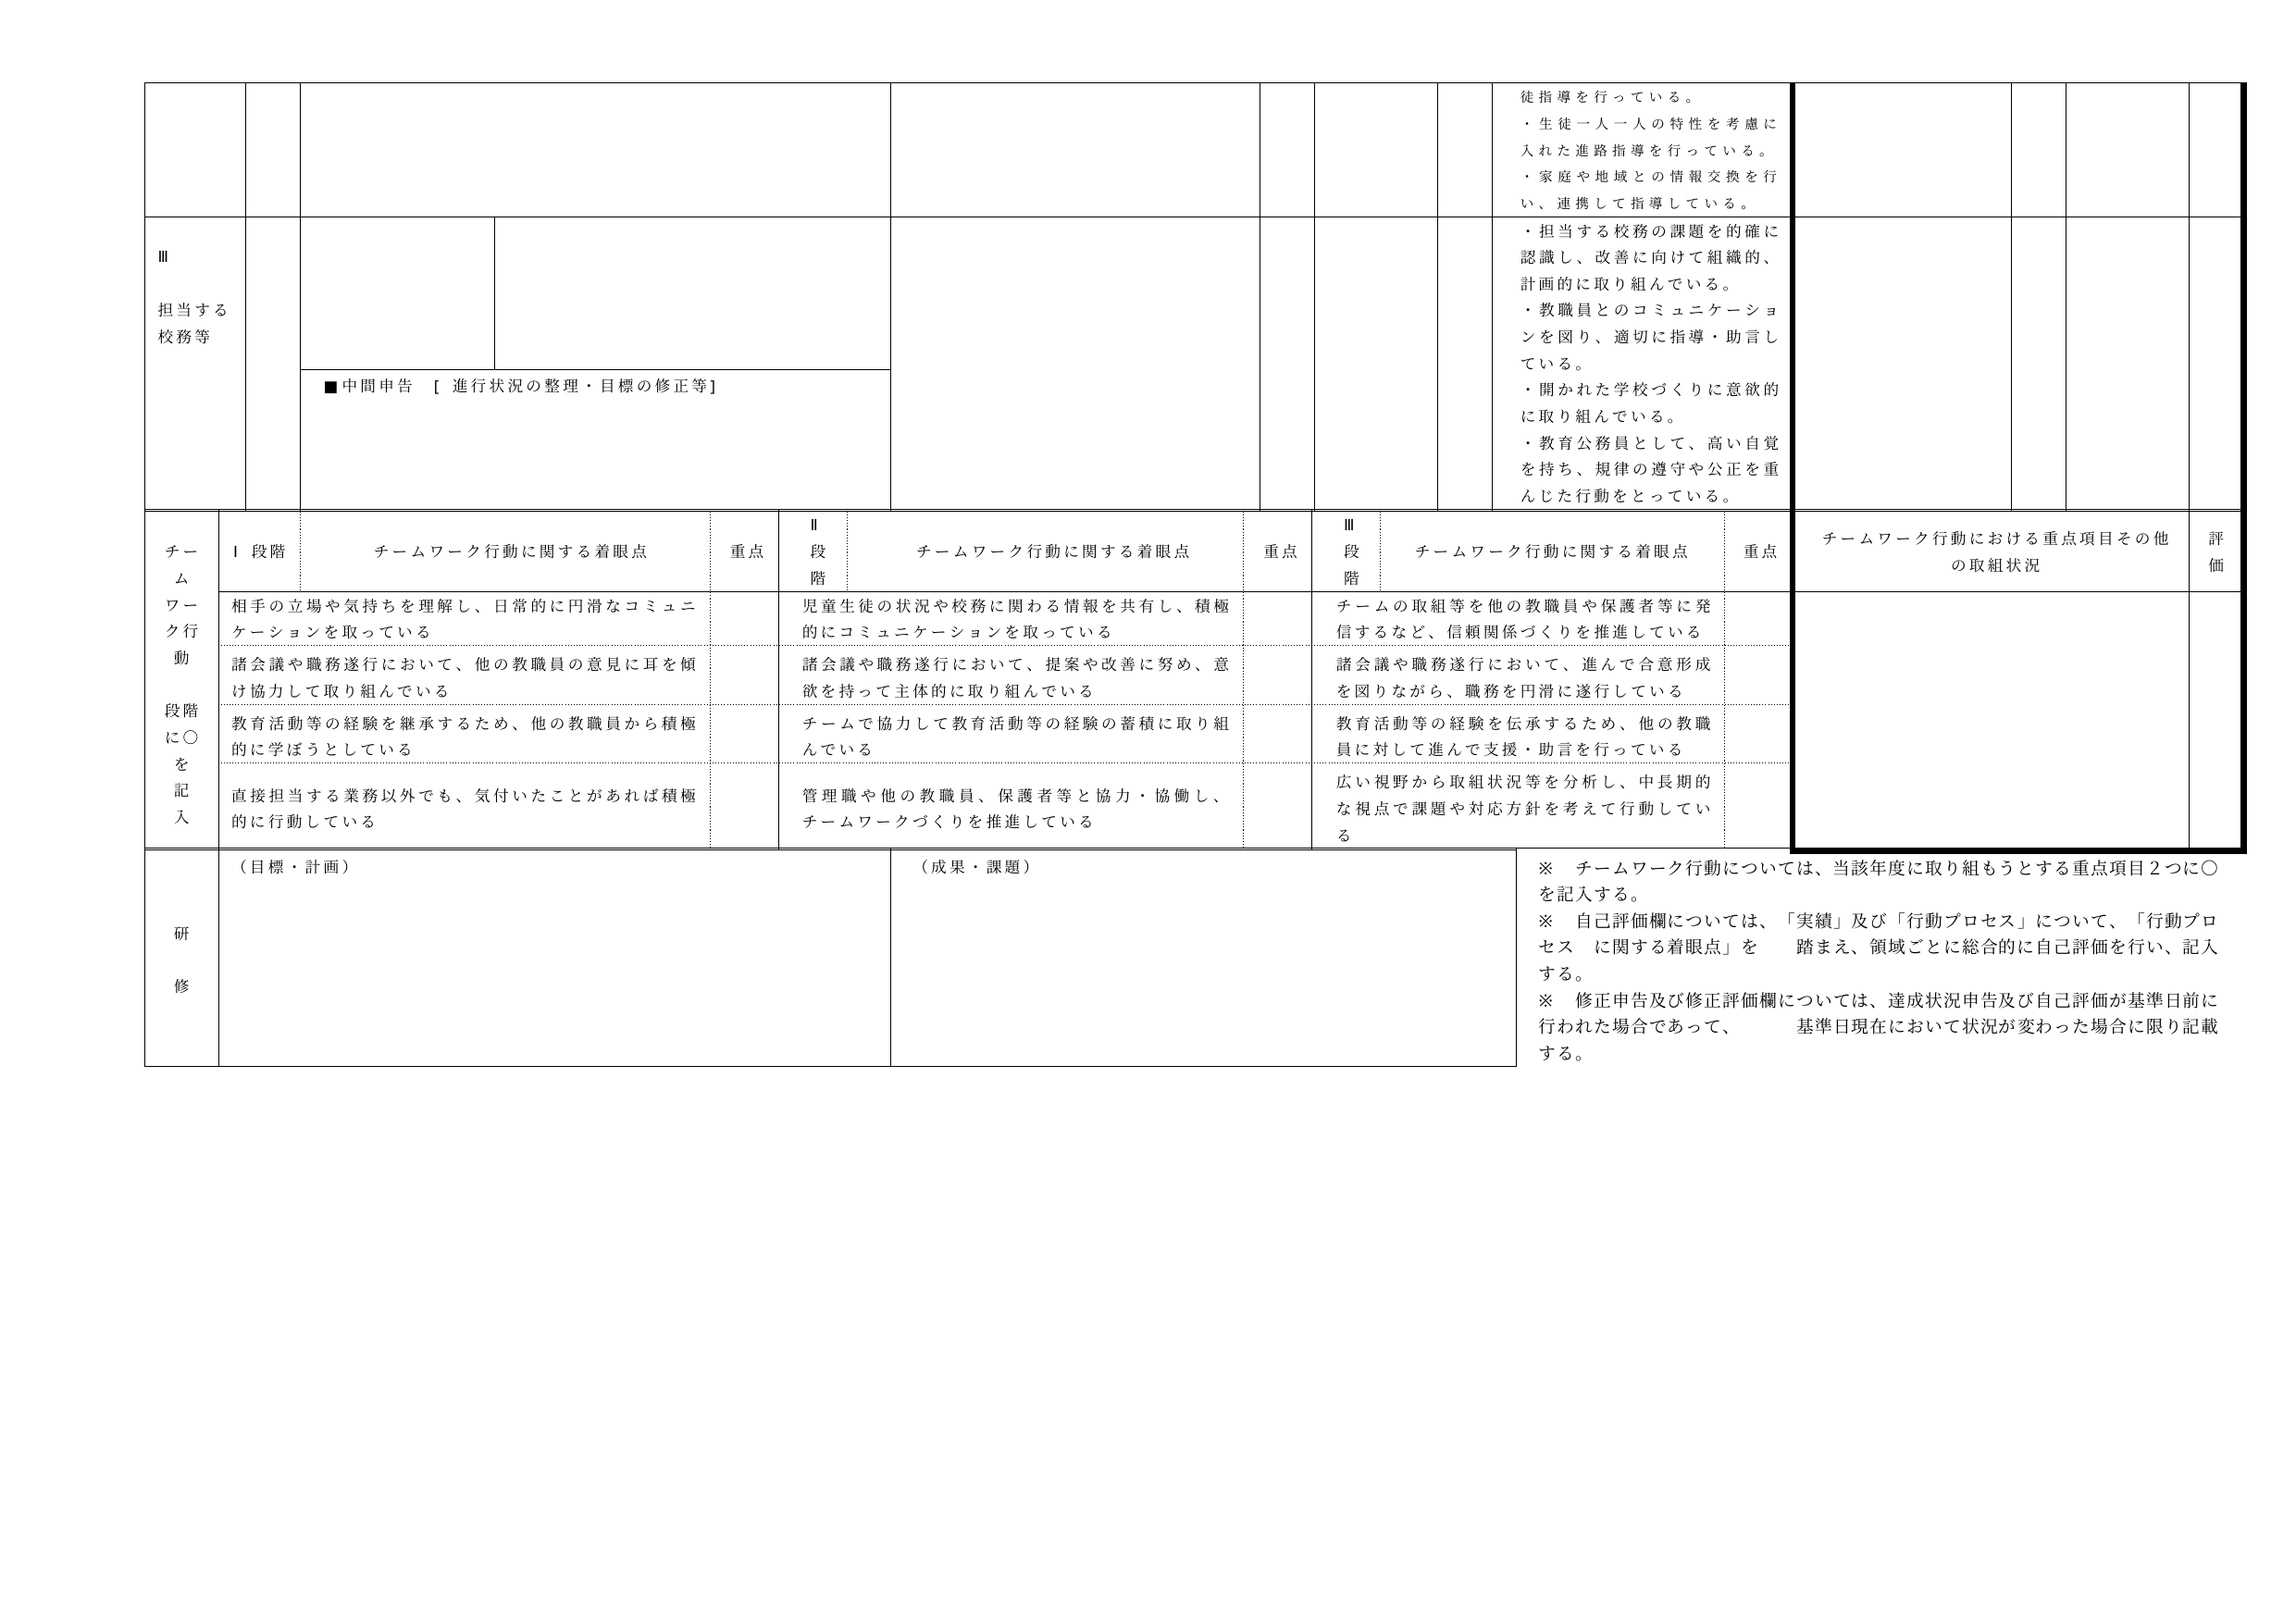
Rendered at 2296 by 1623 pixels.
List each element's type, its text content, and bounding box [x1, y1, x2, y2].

table_cell [1795, 217, 2011, 508]
table_cell [2190, 217, 2240, 508]
table_cell 諸会議や職務遂行において、他の教職員の意見に耳を傾け協力して取り組んでいる [219, 645, 710, 704]
table_cell チームワーク行動に関する着眼点 [301, 512, 710, 591]
table_cell [1243, 592, 1311, 645]
table_cell [1315, 217, 1437, 508]
table_cell [1724, 645, 1790, 704]
table_cell 管理職や他の教職員、保護者等と協力・協働し、チームワークづくりを推進している [779, 762, 1243, 848]
table_cell （目標・計画） [219, 850, 890, 1066]
table_cell [711, 645, 778, 704]
table_cell [301, 217, 494, 369]
table_cell ・担当する校務の課題を的確に認識し、改善に向けて組織的、計画的に取り組んでいる。 ・教職員とのコミュニケーションを図り、適切に指導・助言している。 ・開かれた学校づくりに意欲的に取り組んでいる。 ・教育公務員として、高い自覚を持ち、規律の遵守や公正を重んじた行動をとっている。 [1493, 217, 1790, 508]
table_cell [1243, 762, 1311, 848]
table_cell 教育活動等の経験を継承するため、他の教職員から積極的に学ぼうとしている [219, 704, 710, 762]
table_cell 重点 [1243, 512, 1311, 591]
table_cell [2066, 217, 2189, 508]
table_cell [711, 592, 778, 645]
table_cell 研 修 [145, 850, 218, 1066]
table_cell チームの取組等を他の教職員や保護者等に発信するなど、信頼関係づくりを推進している [1312, 592, 1724, 645]
table_cell [1724, 592, 1790, 645]
table_cell 教育活動等の経験を伝承するため、他の教職員に対して進んで支援・助言を行っている [1312, 704, 1724, 762]
table_cell [1260, 217, 1314, 508]
table_cell Ⅲ段階 [1312, 512, 1380, 591]
table_cell チームワーク行動に関する着眼点 [1380, 512, 1724, 591]
table_cell チームワーク行 動 段階に〇 を 記 入 [145, 512, 218, 848]
table_cell チームワーク行動における重点項目その他の取組状況 [1795, 512, 2189, 591]
table_cell （成果・課題） [891, 850, 1516, 1066]
table_cell 広い視野から取組状況等を分析し、中長期的な視点で課題や対応方針を考えて行動している [1312, 762, 1724, 848]
table_cell 評価 [2190, 512, 2240, 591]
table_cell [2012, 217, 2066, 508]
table_cell [891, 217, 1260, 508]
table_cell 諸会議や職務遂行において、進んで合意形成を図りながら、職務を円滑に遂行している [1312, 645, 1724, 704]
table_cell 相手の立場や気持ちを理解し、日常的に円滑なコミュニケーションを取っている [219, 592, 710, 645]
table_cell Ⅰ段階 [219, 512, 300, 591]
table_cell [711, 704, 778, 762]
table_cell [246, 217, 300, 508]
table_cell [301, 83, 890, 216]
table_cell チームワーク行動に関する着眼点 [847, 512, 1243, 591]
table_cell [711, 762, 778, 848]
table_cell [1795, 592, 2189, 848]
table_cell Ⅲ 担当する校務等 [145, 217, 245, 508]
table_cell 児童生徒の状況や校務に関わる情報を共有し、積極的にコミュニケーションを取っている [779, 592, 1243, 645]
table_cell [1724, 762, 1790, 848]
table_cell チームで協力して教育活動等の経験の蓄積に取り組んでいる [779, 704, 1243, 762]
table_cell 重点 [1724, 512, 1790, 591]
table_cell 直接担当する業務以外でも、気付いたことがあれば積極的に行動している [219, 762, 710, 848]
table_cell [1243, 645, 1311, 704]
table_cell 重点 [711, 512, 778, 591]
table_cell [495, 217, 890, 369]
table_cell [2190, 592, 2240, 848]
table_cell Ⅱ段階 [779, 512, 847, 591]
table_cell 諸会議や職務遂行において、提案や改善に努め、意欲を持って主体的に取り組んでいる [779, 645, 1243, 704]
table_cell ■中間申告 [進行状況の整理・目標の修正等] [301, 370, 890, 508]
table_cell [1724, 704, 1790, 762]
table_cell [1243, 704, 1311, 762]
table_cell ※ チームワーク行動については、当該年度に取り組もうとする重点項目２つに○を記入する。 ※ 自己評価欄については、「実績」及び「行動プロセス」について、「行動プロセス に関する着眼点」を 踏まえ、領域ごとに総合的に自己評価を行い、記入する。 ※ 修正申告及び修正評価欄については、達成状況申告及び自己評価が基準日前に行われた場合であって、 基準日現在において状況が変わった場合に限り記載する。 [1517, 849, 2243, 1066]
table_cell [1438, 217, 1492, 508]
